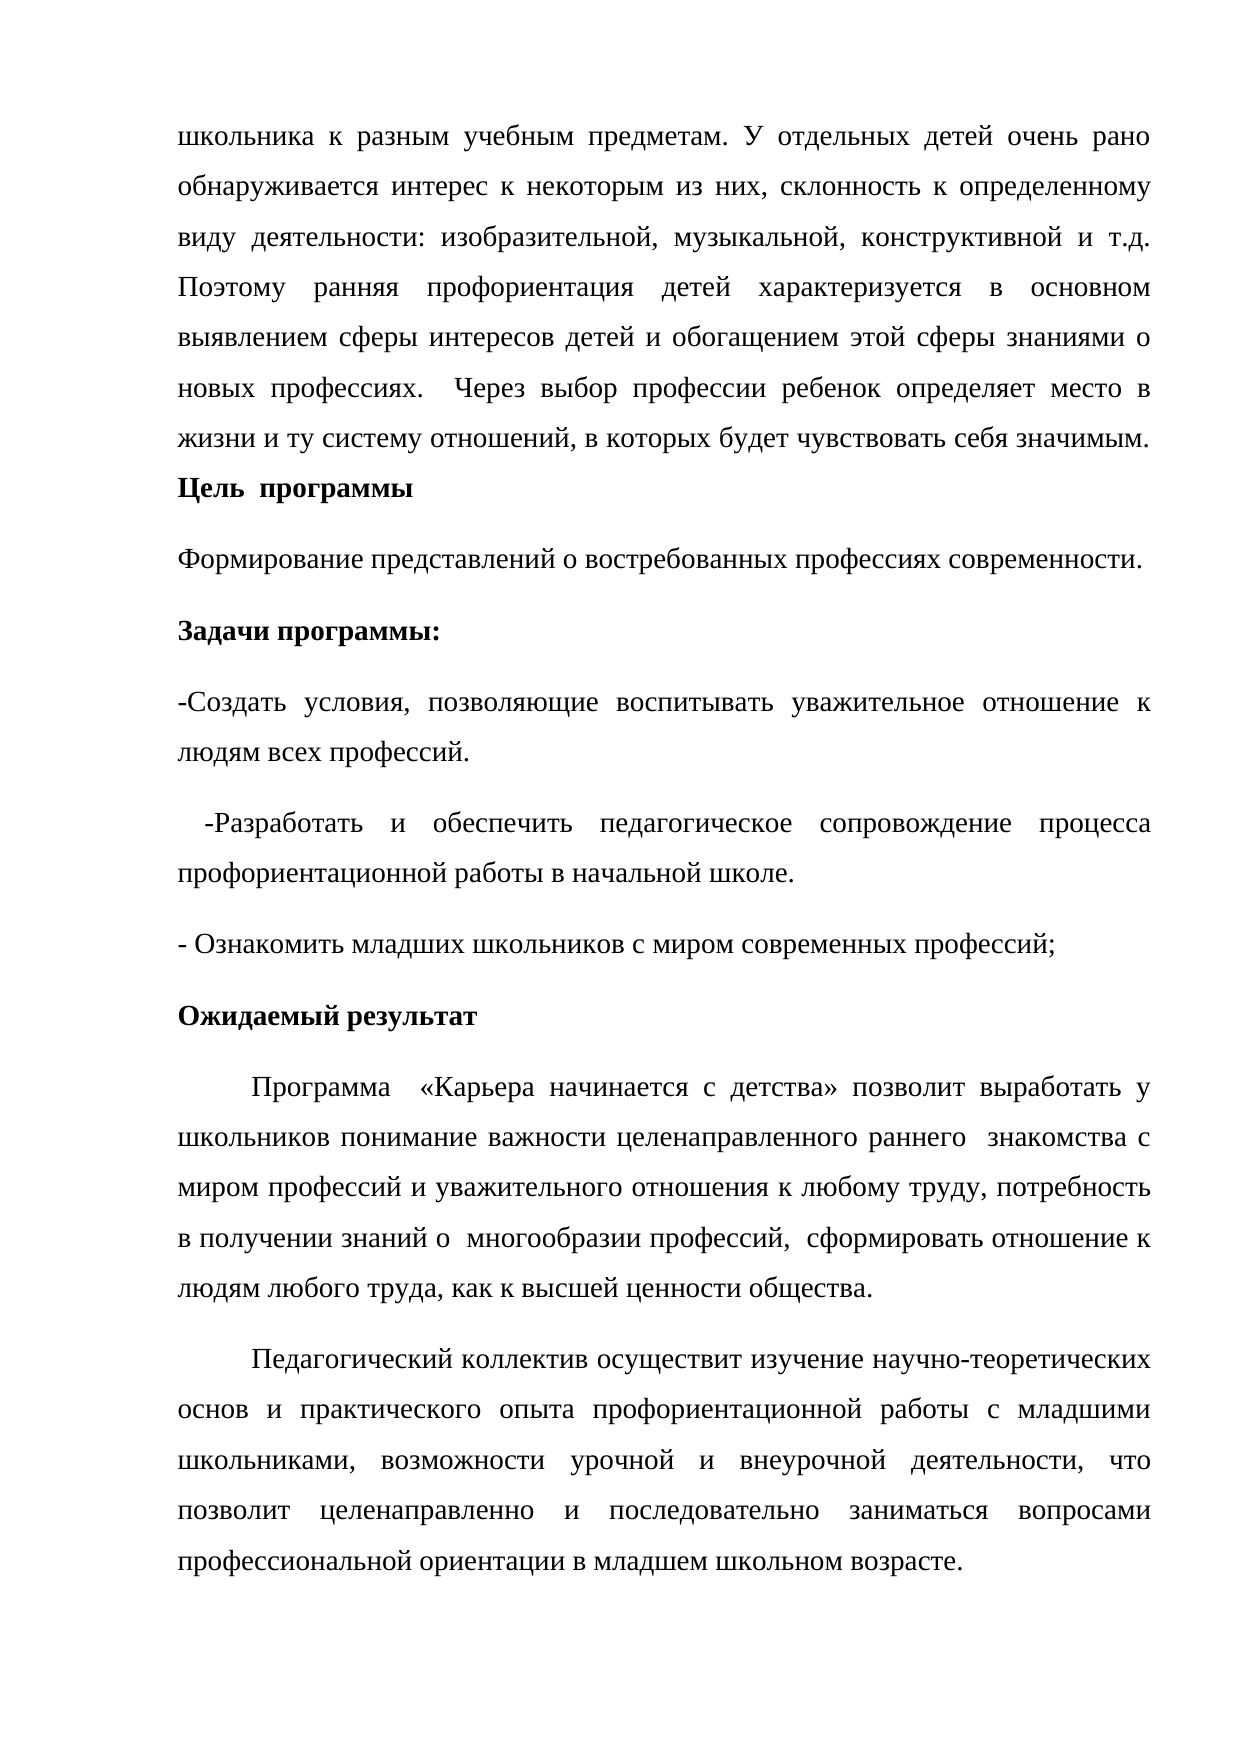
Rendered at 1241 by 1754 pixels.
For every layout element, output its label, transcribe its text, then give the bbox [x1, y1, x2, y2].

text -Создать условия, позволяющие воспитывать уважительное отношение к людям всех профессий. [177, 684, 1152, 768]
text -Разработать и обеспечить педагогическое сопровождение процесса профориентационной работы в начальной школе. [177, 805, 1152, 889]
text Программа «Карьера начинается с детства» позволит выработать у школьников понимание важности целенаправленного раннего знакомства с миром профессий и уважительного отношения к любому труду, потребность в получении знаний о многообразии профессий, сформировать отношение к людям любого труда, как к высшей ценности общества. [177, 1069, 1152, 1304]
text Ожидаемый результат [177, 998, 1152, 1031]
text - Ознакомить младших школьников с миром современных профессий; [177, 927, 1152, 960]
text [177, 118, 1152, 504]
text Педагогический коллектив осуществит изучение научно-теоретических основ и практического опыта профориентационной работы с младшими школьниками, возможности урочной и внеурочной деятельности, что позволит целенаправленно и последовательно заниматься вопросами профессиональной ориентации в младшем школьном возрасте. [177, 1341, 1152, 1576]
text Формирование представлений о востребованных профессиях современности. [177, 541, 1152, 575]
text Задачи программы: [177, 613, 1152, 646]
